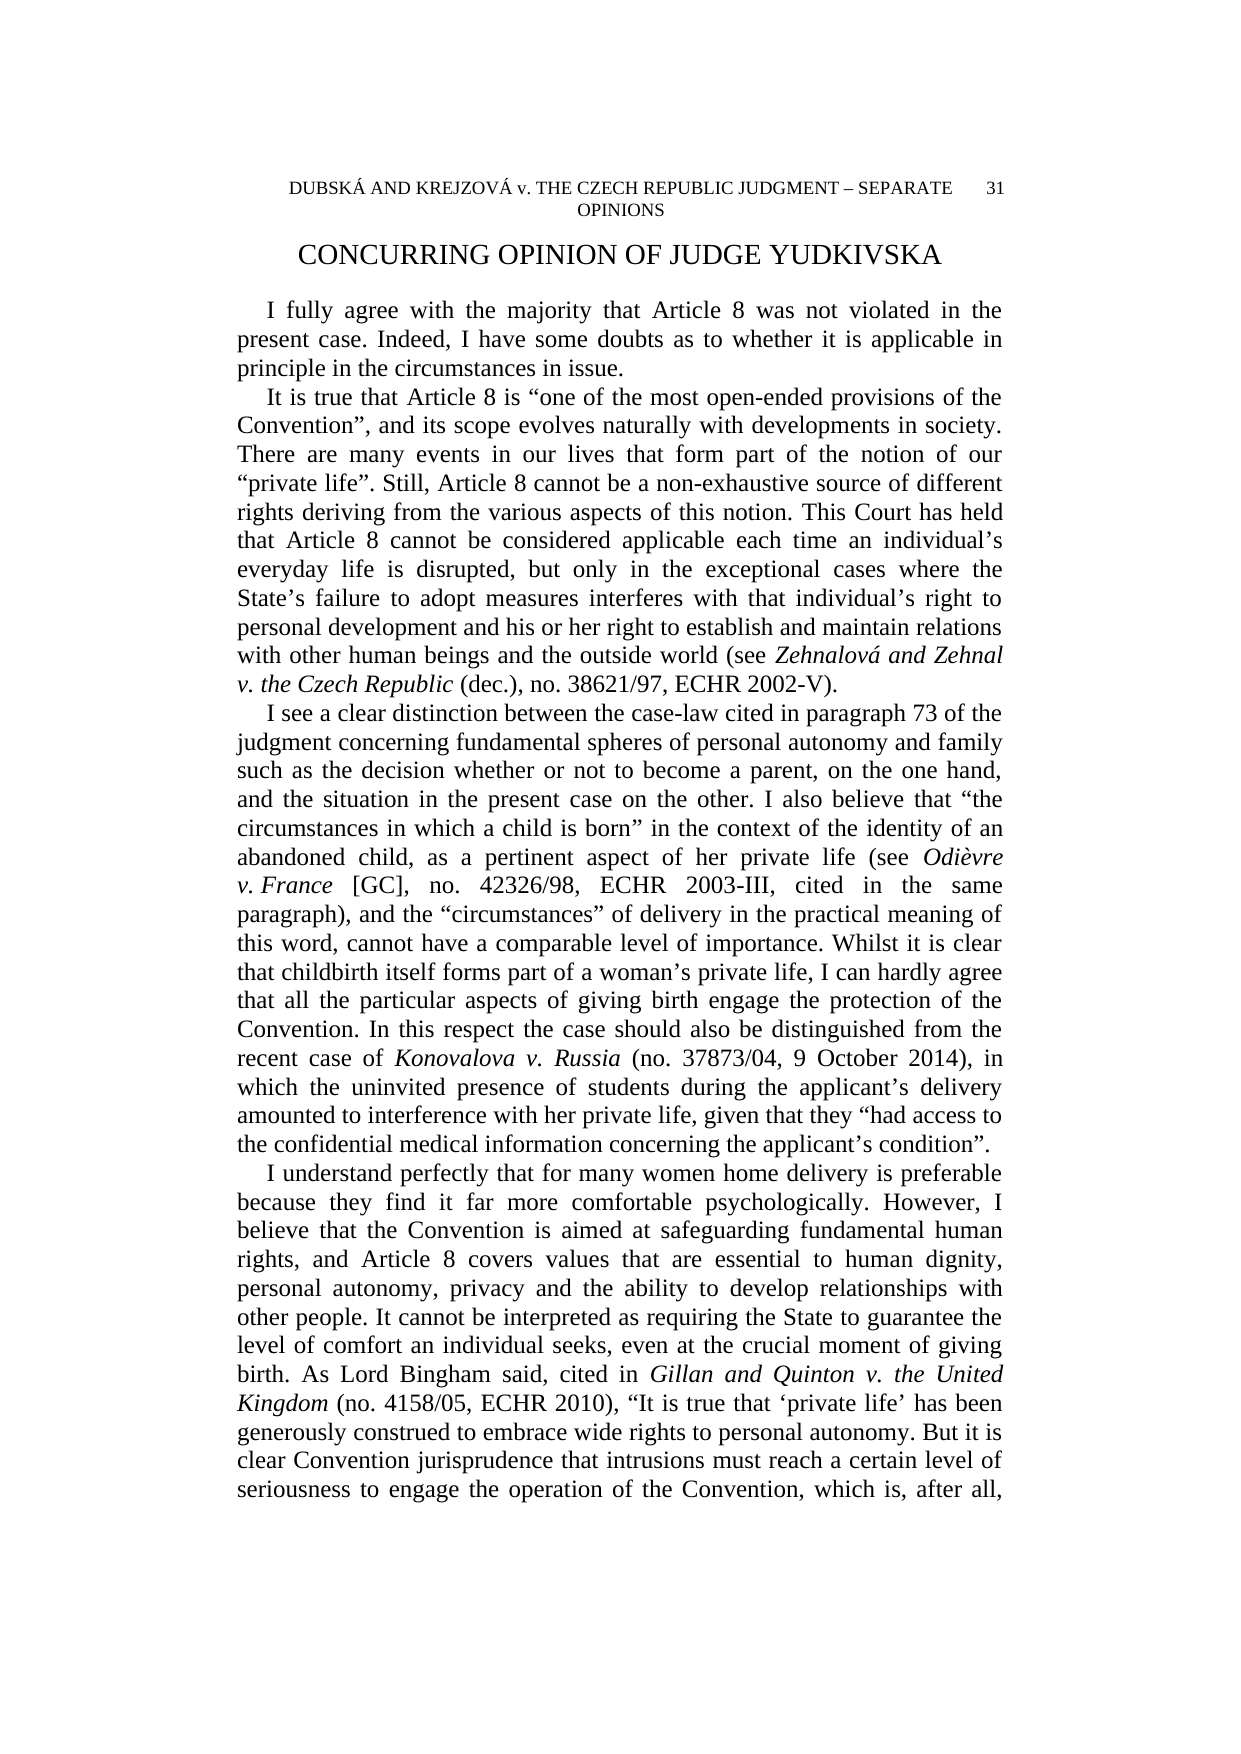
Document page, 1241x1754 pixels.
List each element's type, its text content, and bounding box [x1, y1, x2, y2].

title CONCURRING OPINION OF JUDGE YUDKIVSKA [237, 237, 1003, 270]
text It is true that Article 8 is “one of the most open-ended provisions of the Convention”, and its scope evolves naturally with developments in society. There are many events in our lives that form part of the notion of our “private life”. Still, Article 8 cannot be a non-exhaustive source of different rights deriving from the various aspects of this notion. This Court has held that Article 8 cannot be considered applicable each time an individual’s everyday life is disrupted, but only in the exceptional cases where the State’s failure to adopt measures interferes with that individual’s right to personal development and his or her right to establish and maintain relations with other human beings and the outside world (see Zehnalová and Zehnal v. the Czech Republic (dec.), no. 38621/97, ECHR 2002-V). [237, 382, 1003, 698]
text I see a clear distinction between the case-law cited in paragraph 73 of the judgment concerning fundamental spheres of personal autonomy and family such as the decision whether or not to become a parent, on the one hand, and the situation in the present case on the other. I also believe that “the circumstances in which a child is born” in the context of the identity of an abandoned child, as a pertinent aspect of her private life (see Odièvre v. France [GC], no. 42326/98, ECHR 2003-III, cited in the same paragraph), and the “circumstances” of delivery in the practical meaning of this word, cannot have a comparable level of importance. Whilst it is clear that childbirth itself forms part of a woman’s private life, I can hardly agree that all the particular aspects of giving birth engage the protection of the Convention. In this respect the case should also be distinguished from the recent case of Konovalova v. Russia (no. 37873/04, 9 October 2014), in which the uninvited presence of students during the applicant’s delivery amounted to interference with her private life, given that they “had access to the confidential medical information concerning the applicant’s condition”. [237, 698, 1003, 1158]
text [237, 1158, 1003, 1503]
text I fully agree with the majority that Article 8 was not violated in the present case. Indeed, I have some doubts as to whether it is applicable in principle in the circumstances in issue. [237, 295, 1003, 382]
